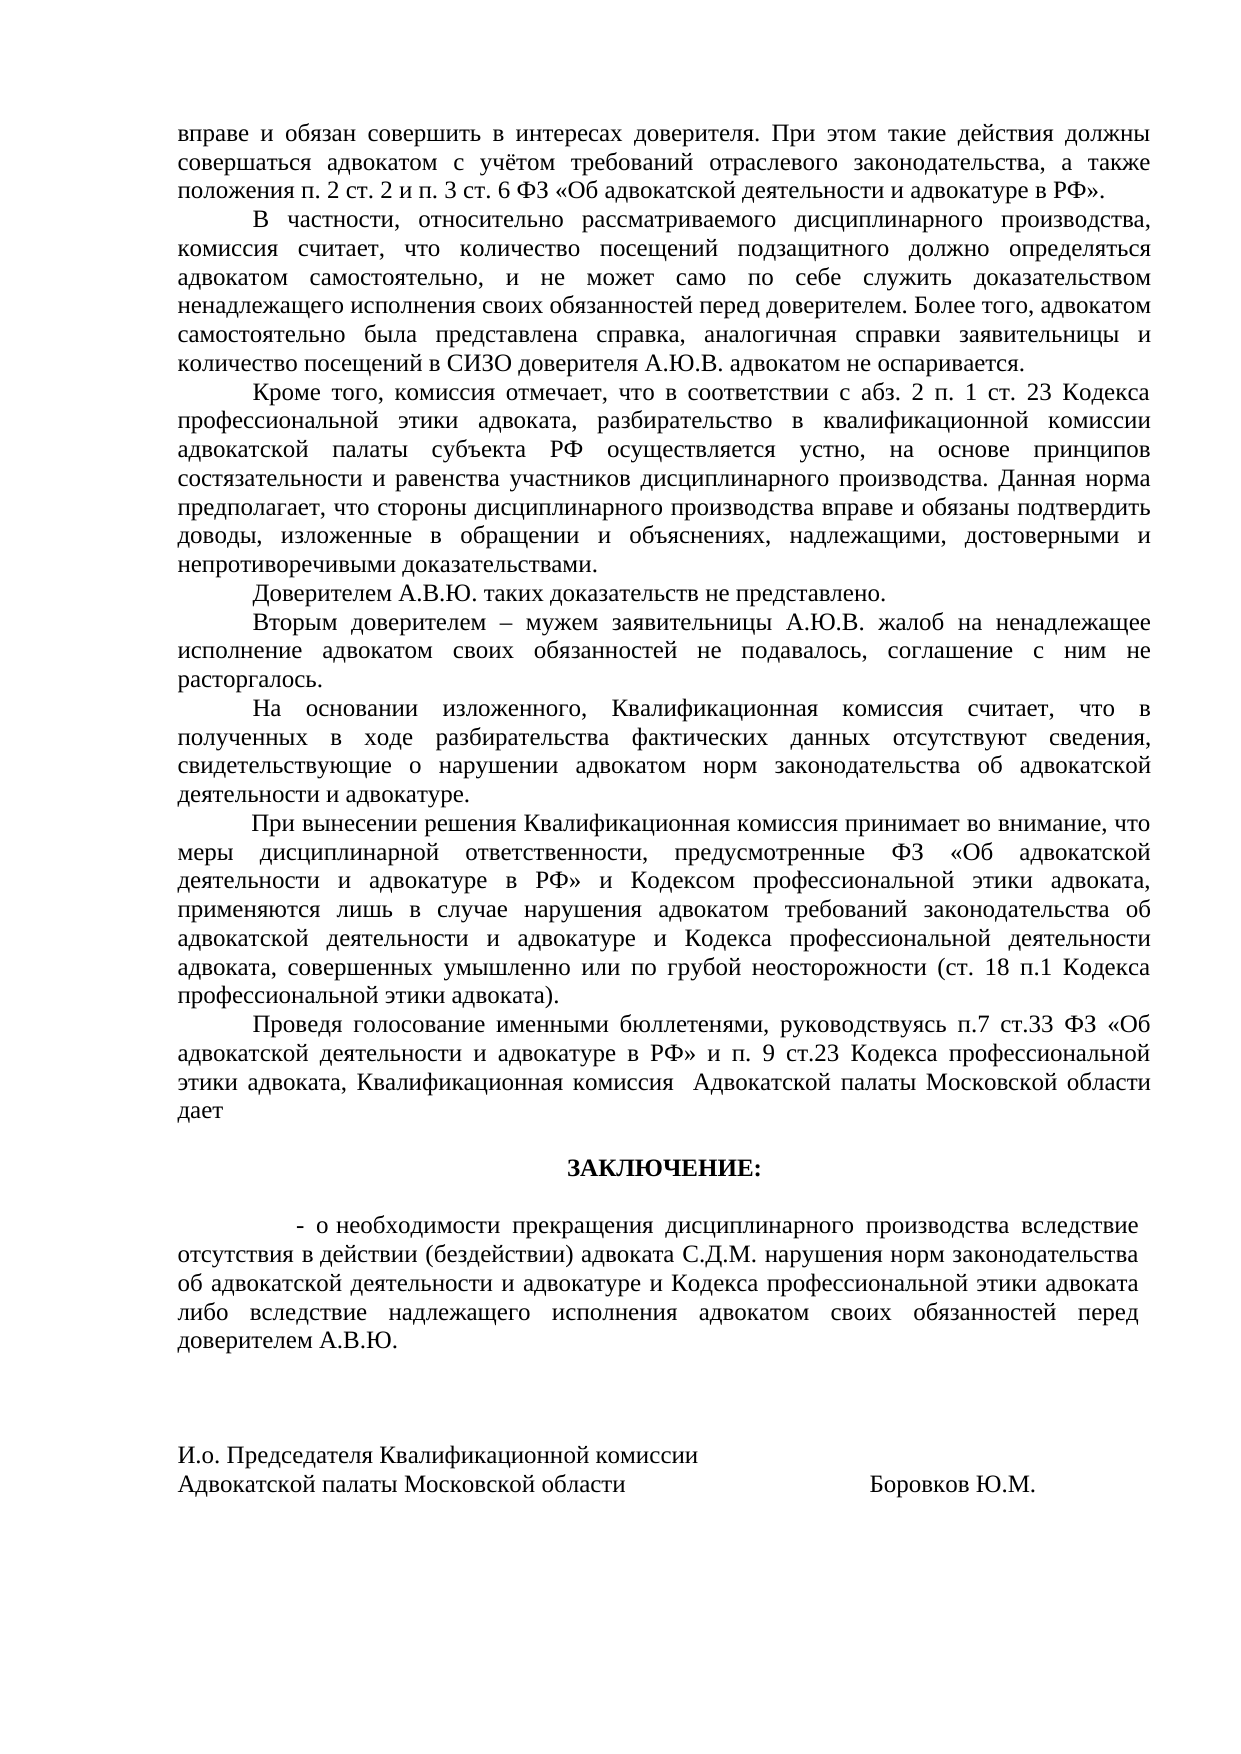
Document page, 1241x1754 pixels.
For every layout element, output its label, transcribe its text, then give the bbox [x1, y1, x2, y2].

text Адвокатской палаты Московской области Боровков Ю.М. [177, 1469, 1152, 1498]
text В частности, относительно рассматриваемого дисциплинарного производства, комиссия считает, что количество посещений подзащитного должно определяться адвокатом самостоятельно, и не может само по себе служить доказательством ненадлежащего исполнения своих обязанностей перед доверителем. Более того, адвокатом самостоятельно была представлена справка, аналогичная справки заявительницы и количество посещений в СИЗО доверителя А.Ю.В. адвокатом не оспаривается. [177, 204, 1152, 377]
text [177, 118, 1152, 204]
text На основании изложенного, Квалификационная комиссия считает, что в полученных в ходе разбирательства фактических данных отсутствуют сведения, свидетельствующие о нарушении адвокатом норм законодательства об адвокатской деятельности и адвокатуре. [177, 693, 1152, 808]
text - о необходимости прекращения дисциплинарного производства вследствие отсутствия в действии (бездействии) адвоката С.Д.М. нарушения норм законодательства об адвокатской деятельности и адвокатуре и Кодекса профессиональной этики адвоката либо вследствие надлежащего исполнения адвокатом своих обязанностей перед доверителем А.В.Ю. [177, 1211, 1139, 1354]
text При вынесении решения Квалификационная комиссия принимает во внимание, что меры дисциплинарной ответственности, предусмотренные ФЗ «Об адвокатской деятельности и адвокатуре в РФ» и Кодексом профессиональной этики адвоката, применяются лишь в случае нарушения адвокатом требований законодательства об адвокатской деятельности и адвокатуре и Кодекса профессиональной деятельности адвоката, совершенных умышленно или по грубой неосторожности (ст. 18 п.1 Кодекса профессиональной этики адвоката). [177, 808, 1152, 1009]
text Вторым доверителем – мужем заявительницы А.Ю.В. жалоб на ненадлежащее исполнение адвокатом своих обязанностей не подавалось, соглашение с ним не расторгалось. [177, 607, 1152, 693]
text Доверителем А.В.Ю. таких доказательств не представлено. [177, 578, 1152, 607]
text Кроме того, комиссия отмечает, что в соответствии с абз. 2 п. 1 ст. 23 Кодекса профессиональной этики адвоката, разбирательство в квалификационной комиссии адвокатской палаты субъекта РФ осуществляется устно, на основе принципов состязательности и равенства участников дисциплинарного производства. Данная норма предполагает, что стороны дисциплинарного производства вправе и обязаны подтвердить доводы, изложенные в обращении и объяснениях, надлежащими, достоверными и непротиворечивыми доказательствами. [177, 377, 1152, 578]
text Проведя голосование именными бюллетенями, руководствуясь п.7 ст.33 ФЗ «Об адвокатской деятельности и адвокатуре в РФ» и п. 9 ст.23 Кодекса профессиональной этики адвоката, Квалификационная комиссия Адвокатской палаты Московской области дает [177, 1009, 1152, 1124]
text ЗАКЛЮЧЕНИЕ: [177, 1153, 1152, 1182]
text И.о. Председателя Квалификационной комиссии [177, 1441, 1152, 1469]
